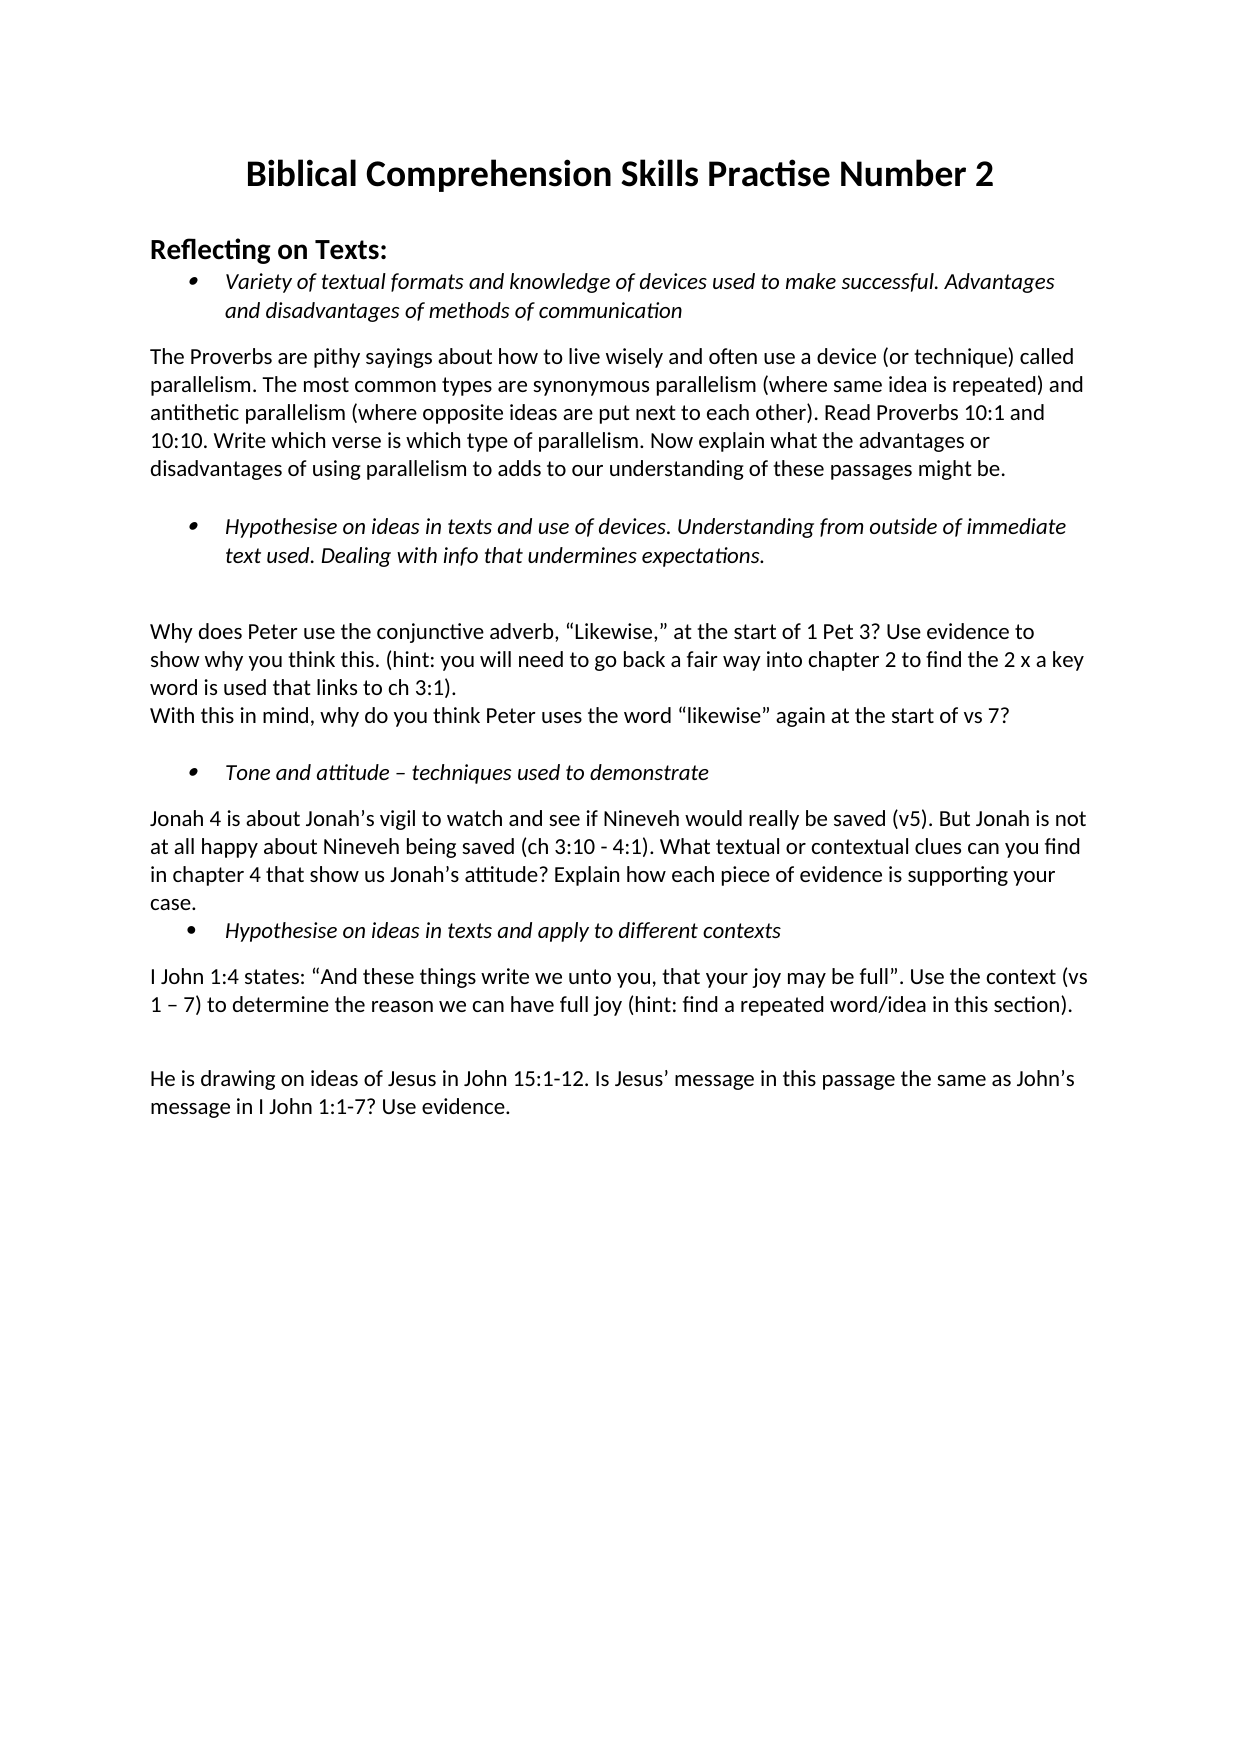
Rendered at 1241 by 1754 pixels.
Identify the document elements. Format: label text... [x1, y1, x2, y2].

text I John 1:4 states: “And these things write we unto you, that your joy may be full”. Use the context (vs 1 – 7) to determine the reason we can have full joy (hint: find a repeated word/idea in this section). [150, 962, 1090, 1018]
list Hypothesise on ideas in texts and apply to different contexts [187, 916, 1090, 944]
text The Proverbs are pithy sayings about how to live wisely and often use a device (or technique) called parallelism. The most common types are synonymous parallelism (where same idea is repeated) and antithetic parallelism (where opposite ideas are put next to each other). Read Proverbs 10:1 and 10:10. Write which verse is which type of parallelism. Now explain what the advantages or disadvantages of using parallelism to adds to our understanding of these passages might be. [150, 342, 1090, 483]
list Variety of textual formats and knowledge of devices used to make successful. Advantages and disadvantages of methods of communication [187, 267, 1090, 324]
text Why does Peter use the conjunctive adverb, “Likewise,” at the start of 1 Pet 3? Use evidence to show why you think this. (hint: you will need to go back a fair way into chapter 2 to find the 2 x a key word is used that links to ch 3:1). [150, 617, 1090, 701]
list Hypothesise on ideas in texts and use of devices. Understanding from outside of immediate text used. Dealing with info that undermines expectations. [187, 512, 1090, 569]
text Jonah 4 is about Jonah’s vigil to watch and see if Nineveh would really be saved (v5). But Jonah is not at all happy about Nineveh being saved (ch 3:10 - 4:1). What textual or contextual clues can you find in chapter 4 that show us Jonah’s attitude? Explain how each piece of evidence is supporting your case. [150, 804, 1090, 916]
text Reflecting on Texts: [150, 231, 1090, 267]
text He is drawing on ideas of Jesus in John 15:1-12. Is Jesus’ message in this passage the same as John’s message in I John 1:1-7? Use evidence. [150, 1064, 1090, 1121]
list Tone and attitude – techniques used to demonstrate [187, 758, 1090, 786]
text Biblical Comprehension Skills Practise Number 2 [150, 150, 1090, 196]
text With this in mind, why do you think Peter uses the word “likewise” again at the start of vs 7? [150, 701, 1090, 729]
